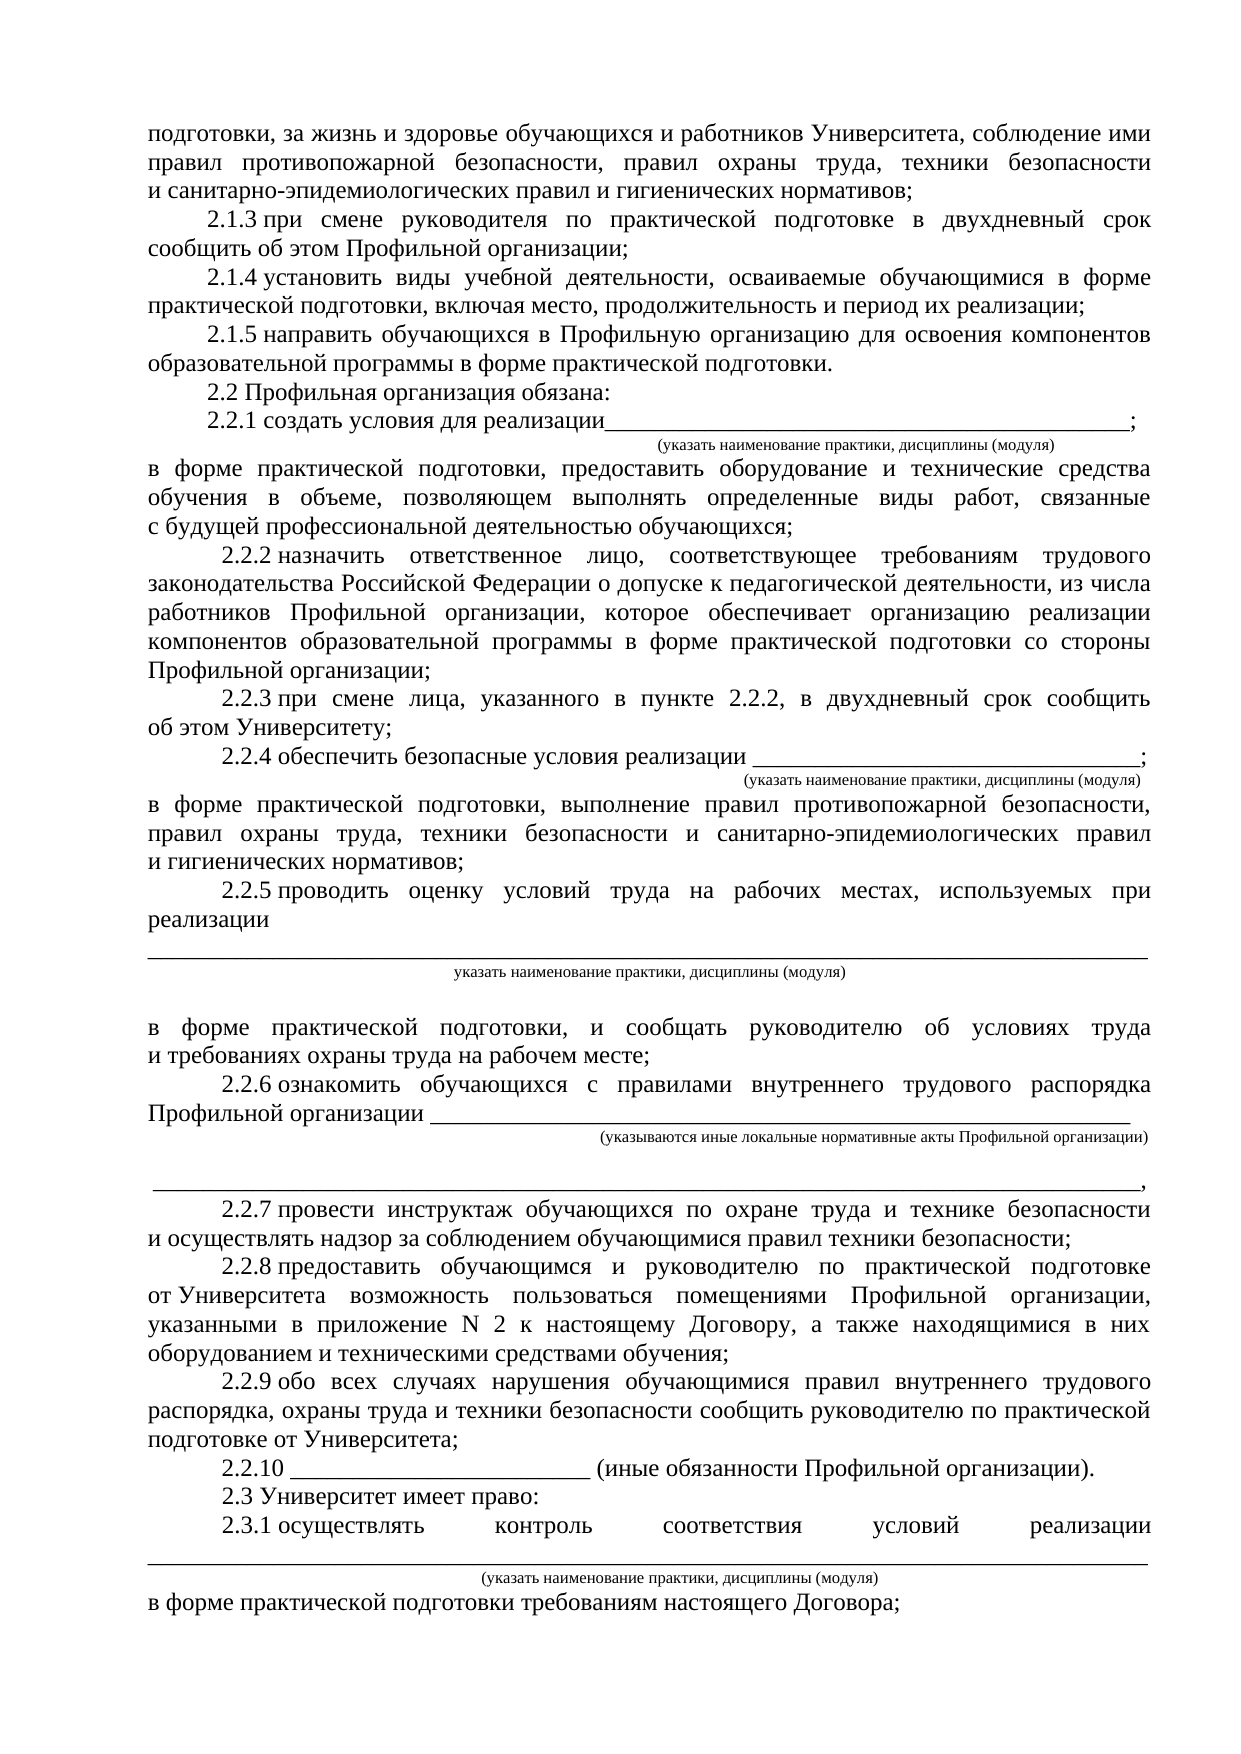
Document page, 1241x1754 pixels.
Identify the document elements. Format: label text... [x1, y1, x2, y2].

text 2.2.9 обо всех случаях нарушения обучающимися правил внутреннего трудового распорядка, охраны труда и техники безопасности сообщить руководителю по практической подготовке от Университета; [148, 1366, 1152, 1453]
text в форме практической подготовки требованиям настоящего Договора; [148, 1587, 1152, 1616]
text _______________________________________________________________________________, [148, 1165, 1152, 1194]
text 2.1.5 направить обучающихся в Профильную организацию для освоения компонентов образовательной программы в форме практической подготовки. [148, 319, 1152, 377]
text 2.3.1 осуществлять контроль соответствия условий реализации ________________________________________________________________________________ [148, 1510, 1152, 1568]
text 2.3 Университет имеет право: [148, 1481, 1152, 1510]
text 2.2.8 предоставить обучающимся и руководителю по практической подготовке от Университета возможность пользоваться помещениями Профильной организации, указанными в приложение N 2 к настоящему Договору, а также находящимися в них оборудованием и техническими средствами обучения; [148, 1251, 1152, 1366]
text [148, 118, 1152, 204]
text (указываются иные локальные нормативные акты Профильной организации) [148, 1127, 1152, 1146]
text 2.2.7 провести инструктаж обучающихся по охране труда и технике безопасности и осуществлять надзор за соблюдением обучающимися правил техники безопасности; [148, 1194, 1152, 1251]
text 2.2.4 обеспечить безопасные условия реализации _______________________________; [148, 741, 1152, 770]
text 2.2.6 ознакомить обучающихся с правилами внутреннего трудового распорядка Профильной организации ________________________________________________________ [148, 1069, 1152, 1127]
text 2.1.4 установить виды учебной деятельности, осваиваемые обучающимися в форме практической подготовки, включая место, продолжительность и период их реализации; [148, 262, 1152, 319]
text в форме практической подготовки, выполнение правил противопожарной безопасности, правил охраны труда, техники безопасности и санитарно-эпидемиологических правил и гигиенических нормативов; [148, 789, 1152, 875]
text 2.2.10 ________________________ (иные обязанности Профильной организации). [148, 1453, 1152, 1481]
text в форме практической подготовки, и сообщать руководителю об условиях труда и требованиях охраны труда на рабочем месте; [148, 1012, 1152, 1069]
text 2.2.5 проводить оценку условий труда на рабочих местах, используемых при реализации ________________________________________________________________________________ [148, 875, 1152, 961]
text 2.2.2 назначить ответственное лицо, соответствующее требованиям трудового законодательства Российской Федерации о допуске к педагогической деятельности, из числа работников Профильной организации, которое обеспечивает организацию реализации компонентов образовательной программы в форме практической подготовки со стороны Профильной организации; [148, 540, 1152, 683]
text 2.2.3 при смене лица, указанного в пункте 2.2.2, в двухдневный срок сообщить об этом Университету; [148, 683, 1152, 741]
text (указать наименование практики, дисциплины (модуля) [148, 434, 1152, 453]
text (указать наименование практики, дисциплины (модуля) [148, 770, 1152, 789]
text 2.2 Профильная организация обязана: [148, 377, 1152, 406]
text 2.1.3 при смене руководителя по практической подготовке в двухдневный срок сообщить об этом Профильной организации; [148, 204, 1152, 262]
text 2.2.1 создать условия для реализации__________________________________________; [148, 406, 1152, 434]
text указать наименование практики, дисциплины (модуля) [148, 961, 1152, 981]
text в форме практической подготовки, предоставить оборудование и технические средства обучения в объеме, позволяющем выполнять определенные виды работ, связанные с будущей профессиональной деятельностью обучающихся; [148, 453, 1152, 540]
text (указать наименование практики, дисциплины (модуля) [148, 1568, 1152, 1587]
